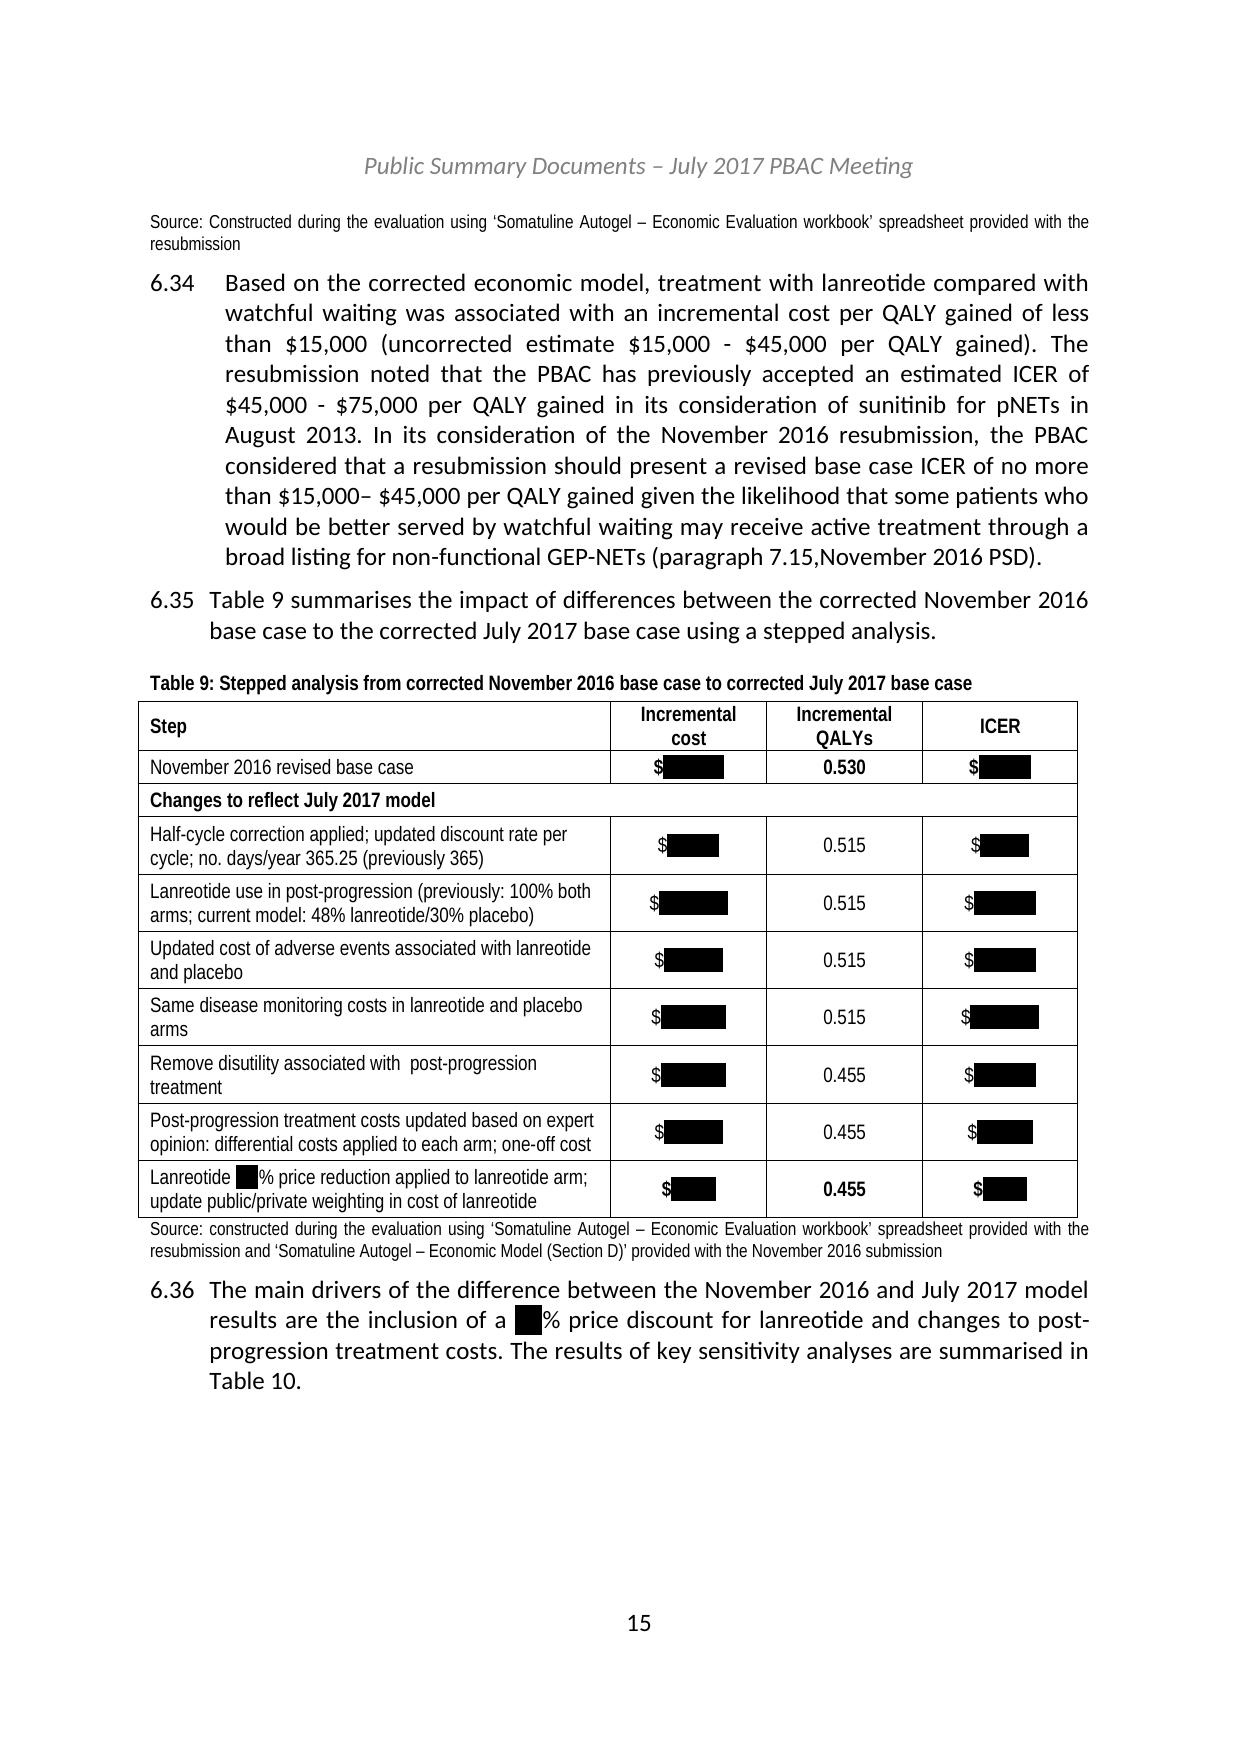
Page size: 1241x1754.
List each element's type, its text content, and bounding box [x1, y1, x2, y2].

table_cell 0.515 [767, 875, 922, 931]
table_cell Updated cost of adverse events associated with lanreotide and placebo [139, 932, 610, 988]
table_cell Changes to reflect July 2017 model [139, 784, 1077, 816]
table_cell $''''''''''''''''' [923, 1104, 1077, 1160]
table_cell 0.530 [767, 751, 922, 783]
table_cell $''''''''''' [923, 1161, 1077, 1217]
table_header Incremental cost [611, 702, 766, 749]
table_cell $''''''''''' [611, 1161, 766, 1217]
table_cell Lanreotide use in post-progression (previously: 100% both arms; current model: 48% lanreotide/30% placebo) [139, 875, 610, 931]
table_cell $'''''''''''''''''' [611, 932, 766, 988]
table_header Incremental QALYs [767, 702, 922, 749]
table_header Step [139, 702, 610, 749]
table_cell Remove disutility associated with post-progression treatment [139, 1046, 610, 1103]
table_cell $''''''''''''''''''' [923, 1046, 1077, 1103]
table_cell Same disease monitoring costs in lanreotide and placebo arms [139, 989, 610, 1045]
table_cell $''''''''''''''' [611, 751, 766, 783]
table_cell $'''''''''''''''''''' [611, 1046, 766, 1103]
text Table 9: Stepped analysis from corrected November 2016 base case to corrected July 2017 base case [150, 670, 1090, 694]
table_cell $''''''''''''' [923, 751, 1077, 783]
table_cell 0.455 [767, 1046, 922, 1103]
table_cell $''''''''''''''''''' [923, 932, 1077, 988]
table_cell $'''''''''''''''' [611, 817, 766, 873]
table_cell 0.515 [767, 932, 922, 988]
table_cell 0.515 [767, 989, 922, 1045]
table_cell $'''''''''''''''''' [611, 1104, 766, 1160]
table_cell 0.455 [767, 1161, 922, 1217]
text Based on the corrected economic model, treatment with lanreotide compared with watchful waiting was associated with an incremental cost per QALY gained of less than $15,000 (uncorrected estimate $15,000 - $45,000 per QALY gained). The resubmission noted that the PBAC has previously accepted an estimated ICER of $45,000 - $75,000 per QALY gained in its consideration of sunitinib for pNETs in August 2013. In its consideration of the November 2016 resubmission, the PBAC considered that a resubmission should present a revised base case ICER of no more than $15,000– $45,000 per QALY gained given the likelihood that some patients who would be better served by watchful waiting may receive active treatment through a broad listing for non-functional GEP-NETs (paragraph 7.15,November 2016 PSD). [150, 267, 1090, 572]
table_cell $'''''''''''''''''''' [611, 989, 766, 1045]
table_cell Post-progression treatment costs updated based on expert opinion: differential costs applied to each arm; one-off cost [139, 1104, 610, 1160]
table_cell 0.455 [767, 1104, 922, 1160]
table_header ICER [923, 702, 1077, 749]
table_cell 0.515 [767, 817, 922, 873]
table_cell $''''''''''''''' [923, 817, 1077, 873]
text The main drivers of the difference between the November 2016 and July 2017 model results are the inclusion of a '''''% price discount for lanreotide and changes to post-progression treatment costs. The results of key sensitivity analyses are summarised in Table 10. [150, 1274, 1090, 1396]
text Source: Constructed during the evaluation using ‘Somatuline Autogel – Economic Evaluation workbook’ spreadsheet provided with the resubmission [150, 211, 1090, 254]
table_cell $''''''''''''''''''' [923, 875, 1077, 931]
table_cell Half-cycle correction applied; updated discount rate per cycle; no. days/year 365.25 (previously 365) [139, 817, 610, 873]
table_cell $''''''''''''''''''''' [611, 875, 766, 931]
table_cell November 2016 revised base case [139, 751, 610, 783]
table_cell $''''''''''''''''''''' [923, 989, 1077, 1045]
text Table 9 summarises the impact of differences between the corrected November 2016 base case to the corrected July 2017 base case using a stepped analysis. [150, 584, 1090, 645]
table_cell Lanreotide '''''''% price reduction applied to lanreotide arm; update public/private weighting in cost of lanreotide [139, 1161, 610, 1217]
text Source: constructed during the evaluation using ‘Somatuline Autogel – Economic Evaluation workbook’ spreadsheet provided with the resubmission and ‘Somatuline Autogel – Economic Model (Section D)’ provided with the November 2016 submission [150, 1218, 1090, 1261]
